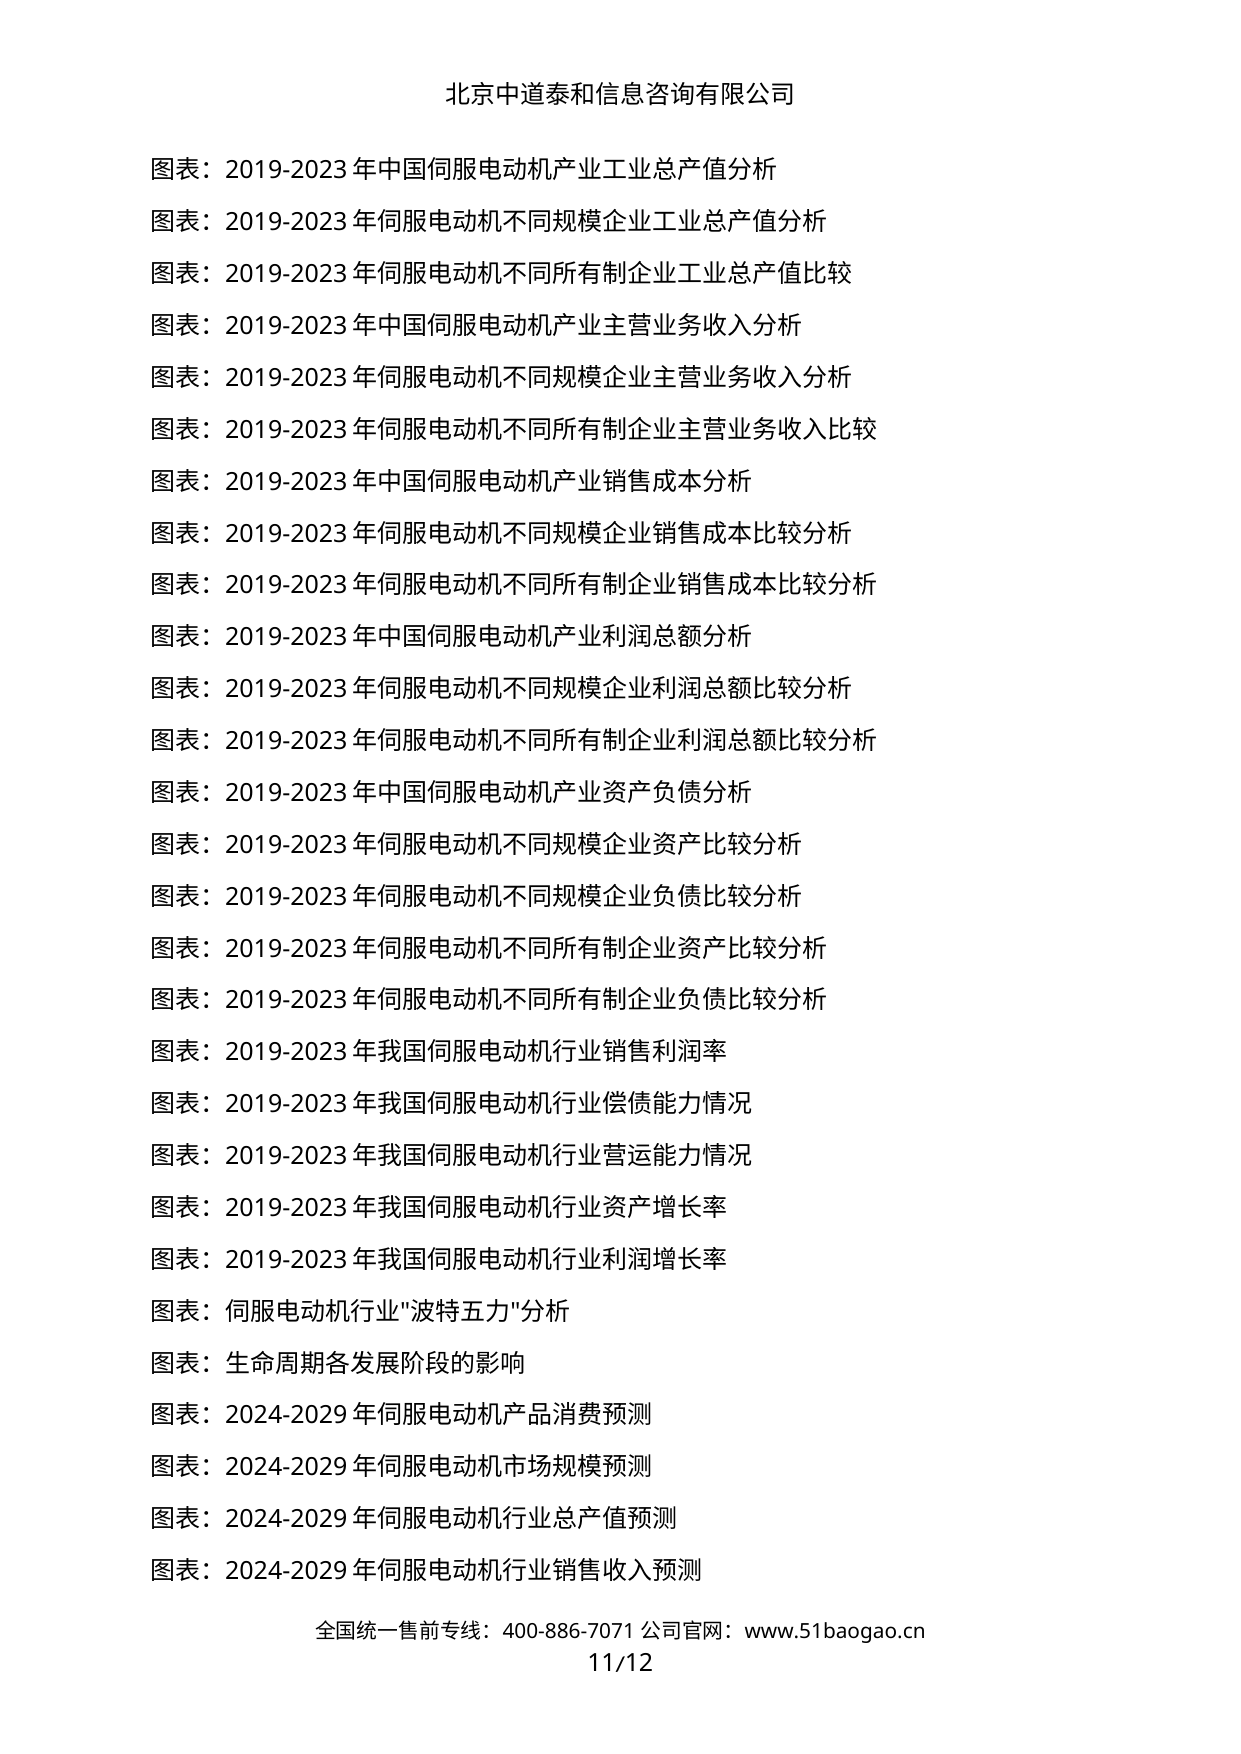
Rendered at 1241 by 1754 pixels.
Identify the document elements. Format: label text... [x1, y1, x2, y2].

text 图表：2024-2029年伺服电动机产品消费预测 [150, 1395, 1090, 1431]
text 图表：2019-2023年中国伺服电动机产业主营业务收入分析 [150, 306, 1090, 342]
text 图表：2024-2029年伺服电动机市场规模预测 [150, 1447, 1090, 1483]
text 图表：2019-2023年中国伺服电动机产业销售成本分析 [150, 461, 1090, 497]
text 图表：2019-2023年我国伺服电动机行业偿债能力情况 [150, 1084, 1090, 1120]
text 图表：2024-2029年伺服电动机行业销售收入预测 [150, 1551, 1090, 1587]
text 图表：2019-2023年伺服电动机不同规模企业主营业务收入分析 [150, 357, 1090, 394]
text 图表：伺服电动机行业"波特五力"分析 [150, 1291, 1090, 1327]
text 图表：2019-2023年我国伺服电动机行业资产增长率 [150, 1187, 1090, 1224]
text 图表：生命周期各发展阶段的影响 [150, 1343, 1090, 1379]
text 图表：2024-2029年伺服电动机行业总产值预测 [150, 1499, 1090, 1535]
text 图表：2019-2023年中国伺服电动机产业利润总额分析 [150, 617, 1090, 653]
text 图表：2019-2023年伺服电动机不同规模企业负债比较分析 [150, 876, 1090, 912]
text 图表：2019-2023年中国伺服电动机产业工业总产值分析 [150, 150, 1090, 186]
text 图表：2019-2023年中国伺服电动机产业资产负债分析 [150, 772, 1090, 809]
text 图表：2019-2023年伺服电动机不同所有制企业销售成本比较分析 [150, 565, 1090, 601]
text 图表：2019-2023年伺服电动机不同规模企业工业总产值分析 [150, 202, 1090, 238]
text 图表：2019-2023年伺服电动机不同所有制企业工业总产值比较 [150, 254, 1090, 290]
text 图表：2019-2023年伺服电动机不同所有制企业资产比较分析 [150, 928, 1090, 964]
text 图表：2019-2023年伺服电动机不同所有制企业主营业务收入比较 [150, 409, 1090, 446]
text 图表：2019-2023年伺服电动机不同所有制企业利润总额比较分析 [150, 721, 1090, 757]
text 图表：2019-2023年我国伺服电动机行业利润增长率 [150, 1239, 1090, 1276]
text 图表：2019-2023年伺服电动机不同规模企业销售成本比较分析 [150, 513, 1090, 549]
text 图表：2019-2023年伺服电动机不同规模企业资产比较分析 [150, 824, 1090, 861]
text 图表：2019-2023年伺服电动机不同所有制企业负债比较分析 [150, 980, 1090, 1016]
text 图表：2019-2023年我国伺服电动机行业营运能力情况 [150, 1136, 1090, 1172]
text 图表：2019-2023年我国伺服电动机行业销售利润率 [150, 1032, 1090, 1068]
text 图表：2019-2023年伺服电动机不同规模企业利润总额比较分析 [150, 669, 1090, 705]
